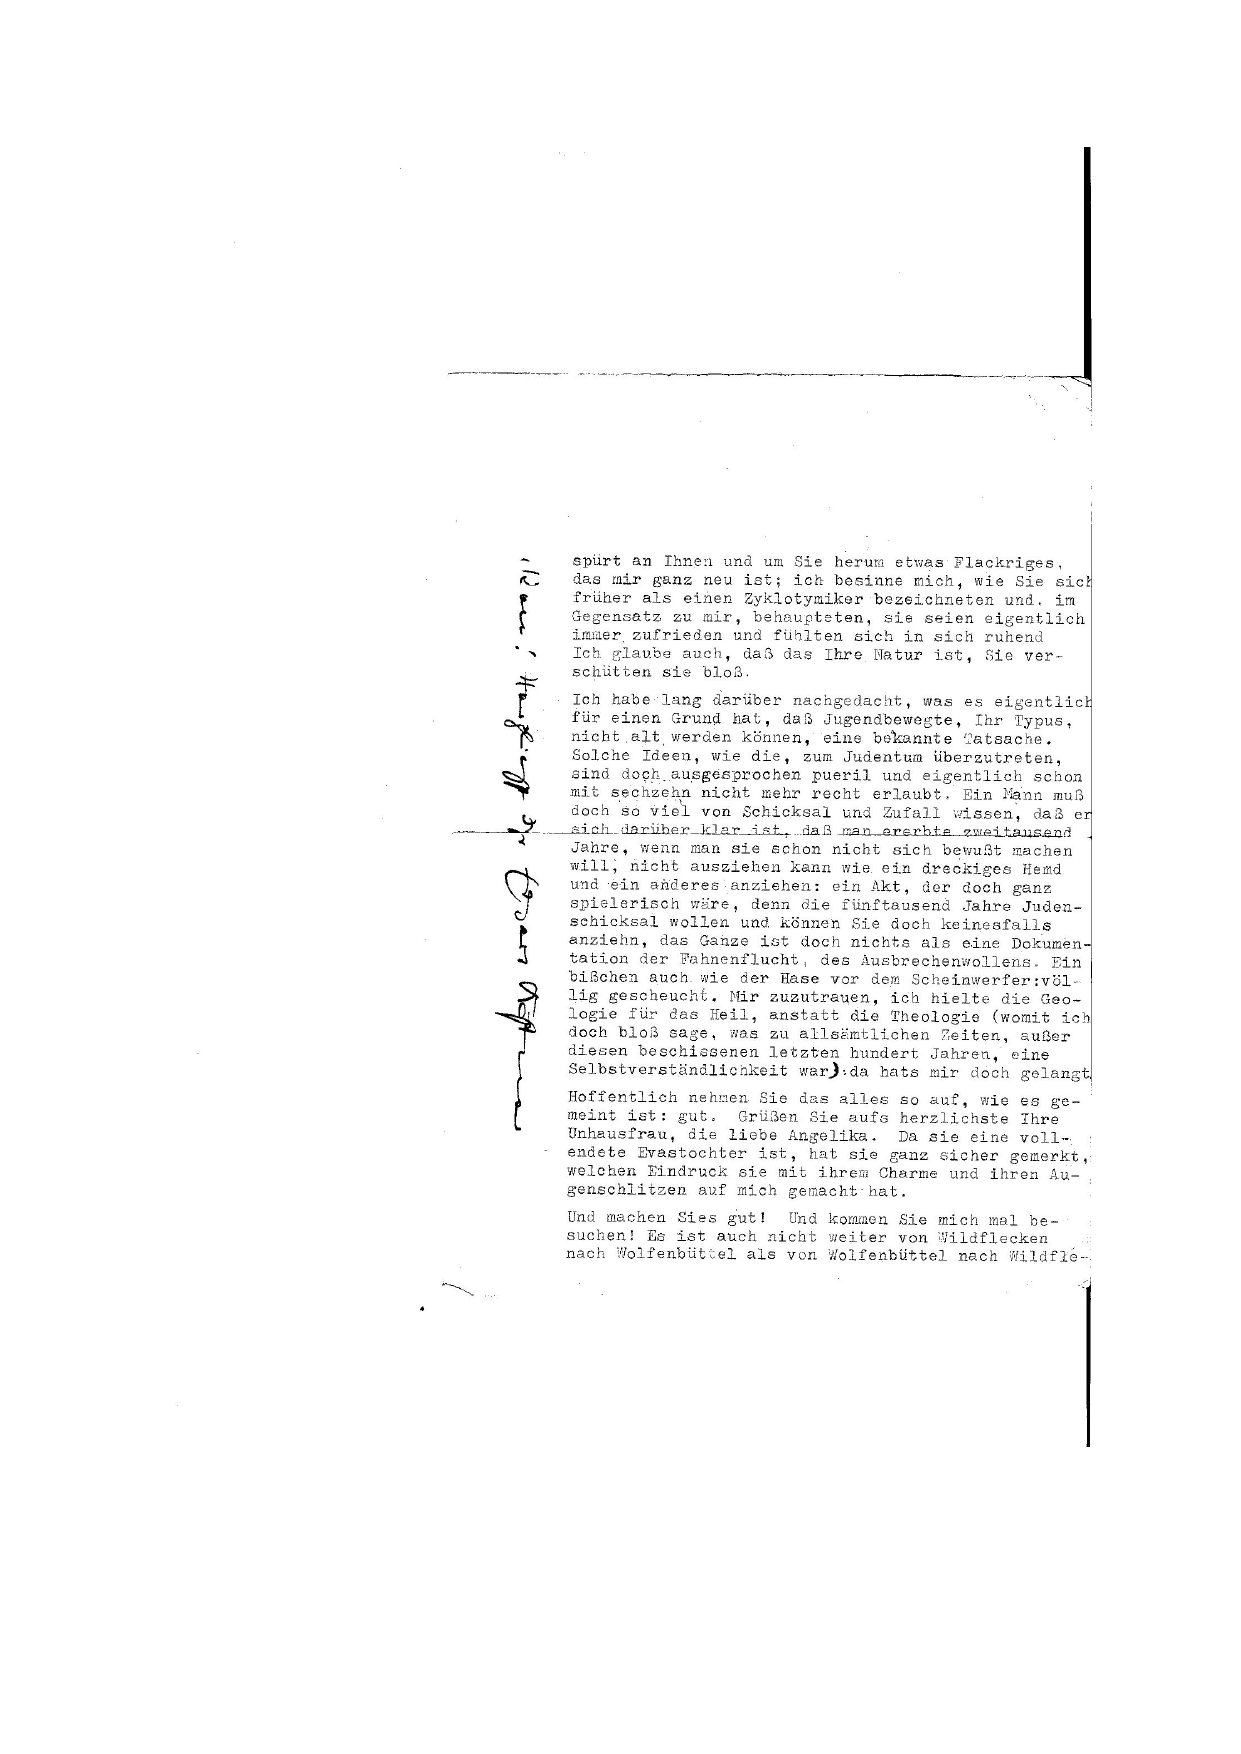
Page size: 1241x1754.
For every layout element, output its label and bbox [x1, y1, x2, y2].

picture [147, 147, 1093, 1447]
